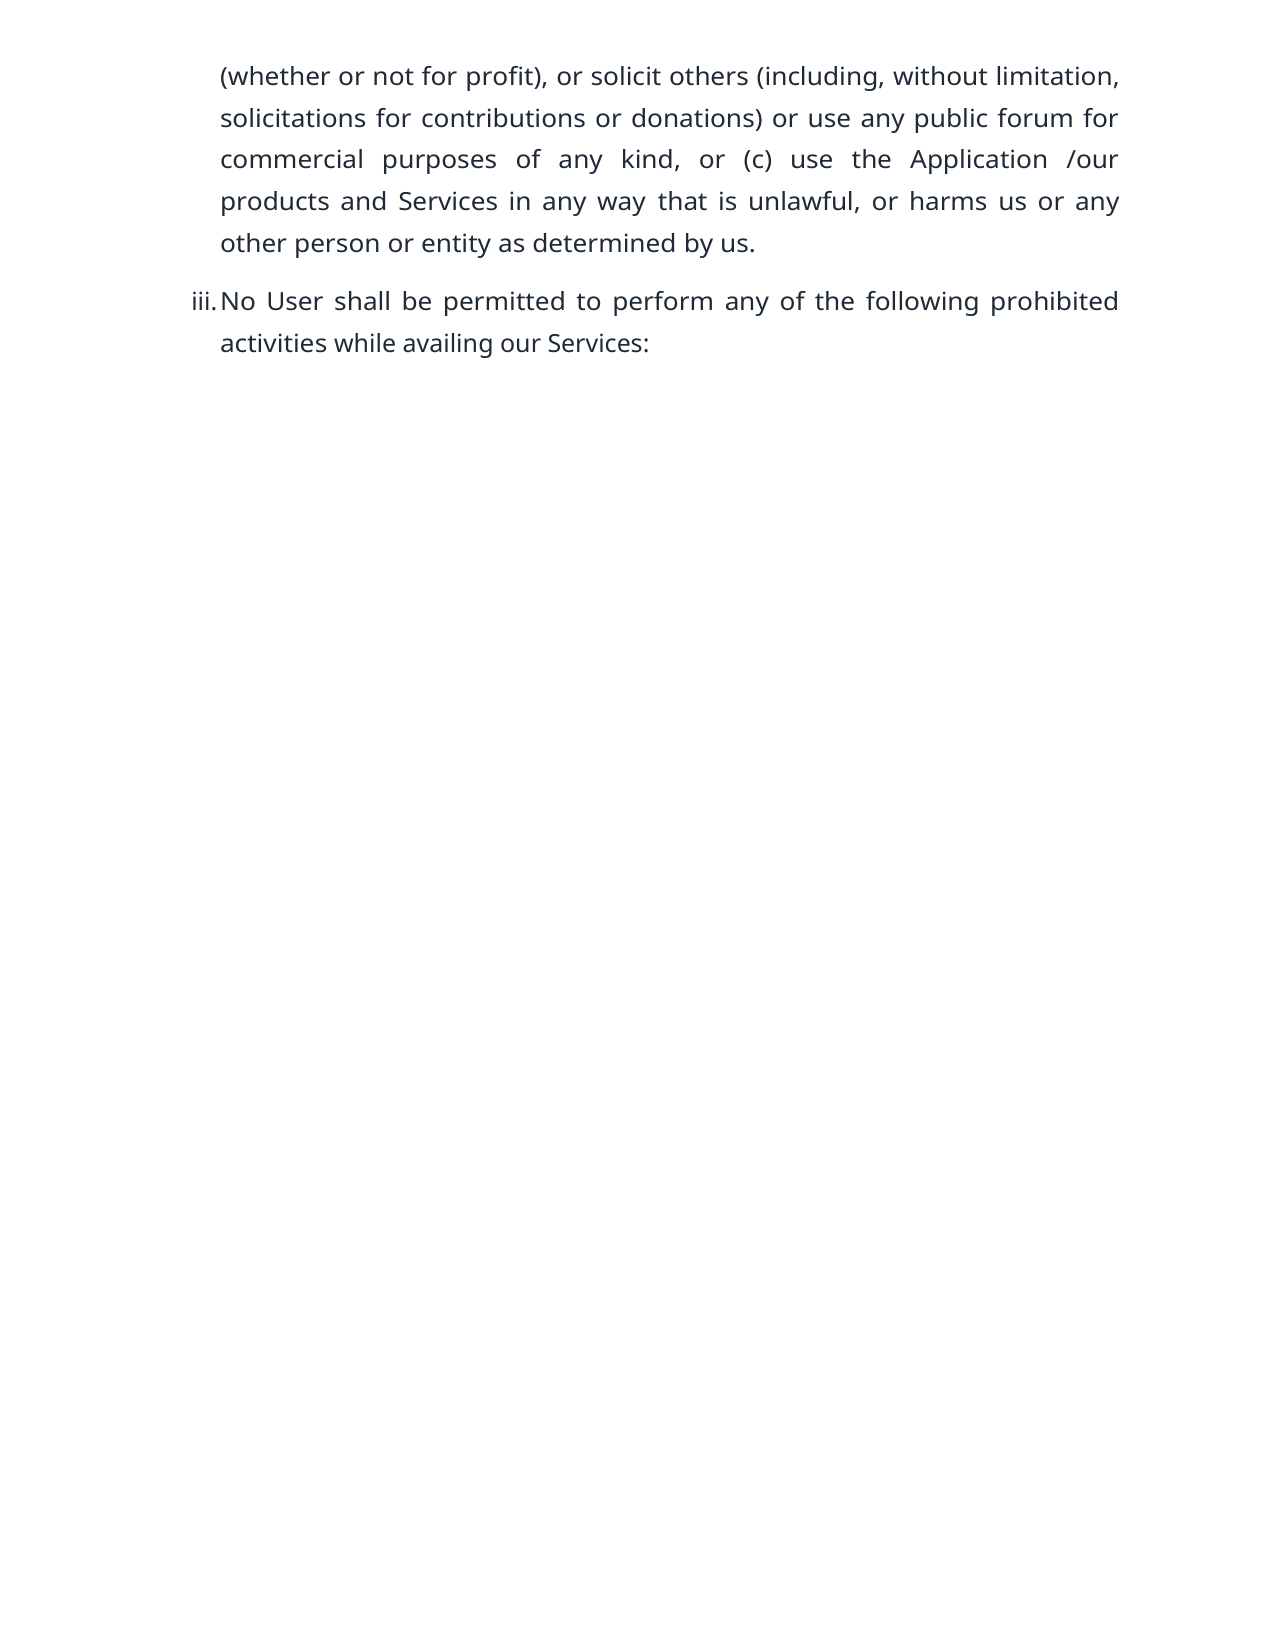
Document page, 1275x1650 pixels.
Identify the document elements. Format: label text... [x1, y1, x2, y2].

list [196, 58, 1120, 260]
list No User shall be permitted to perform any of the following prohibited activities while availing our Services: [191, 284, 1120, 360]
